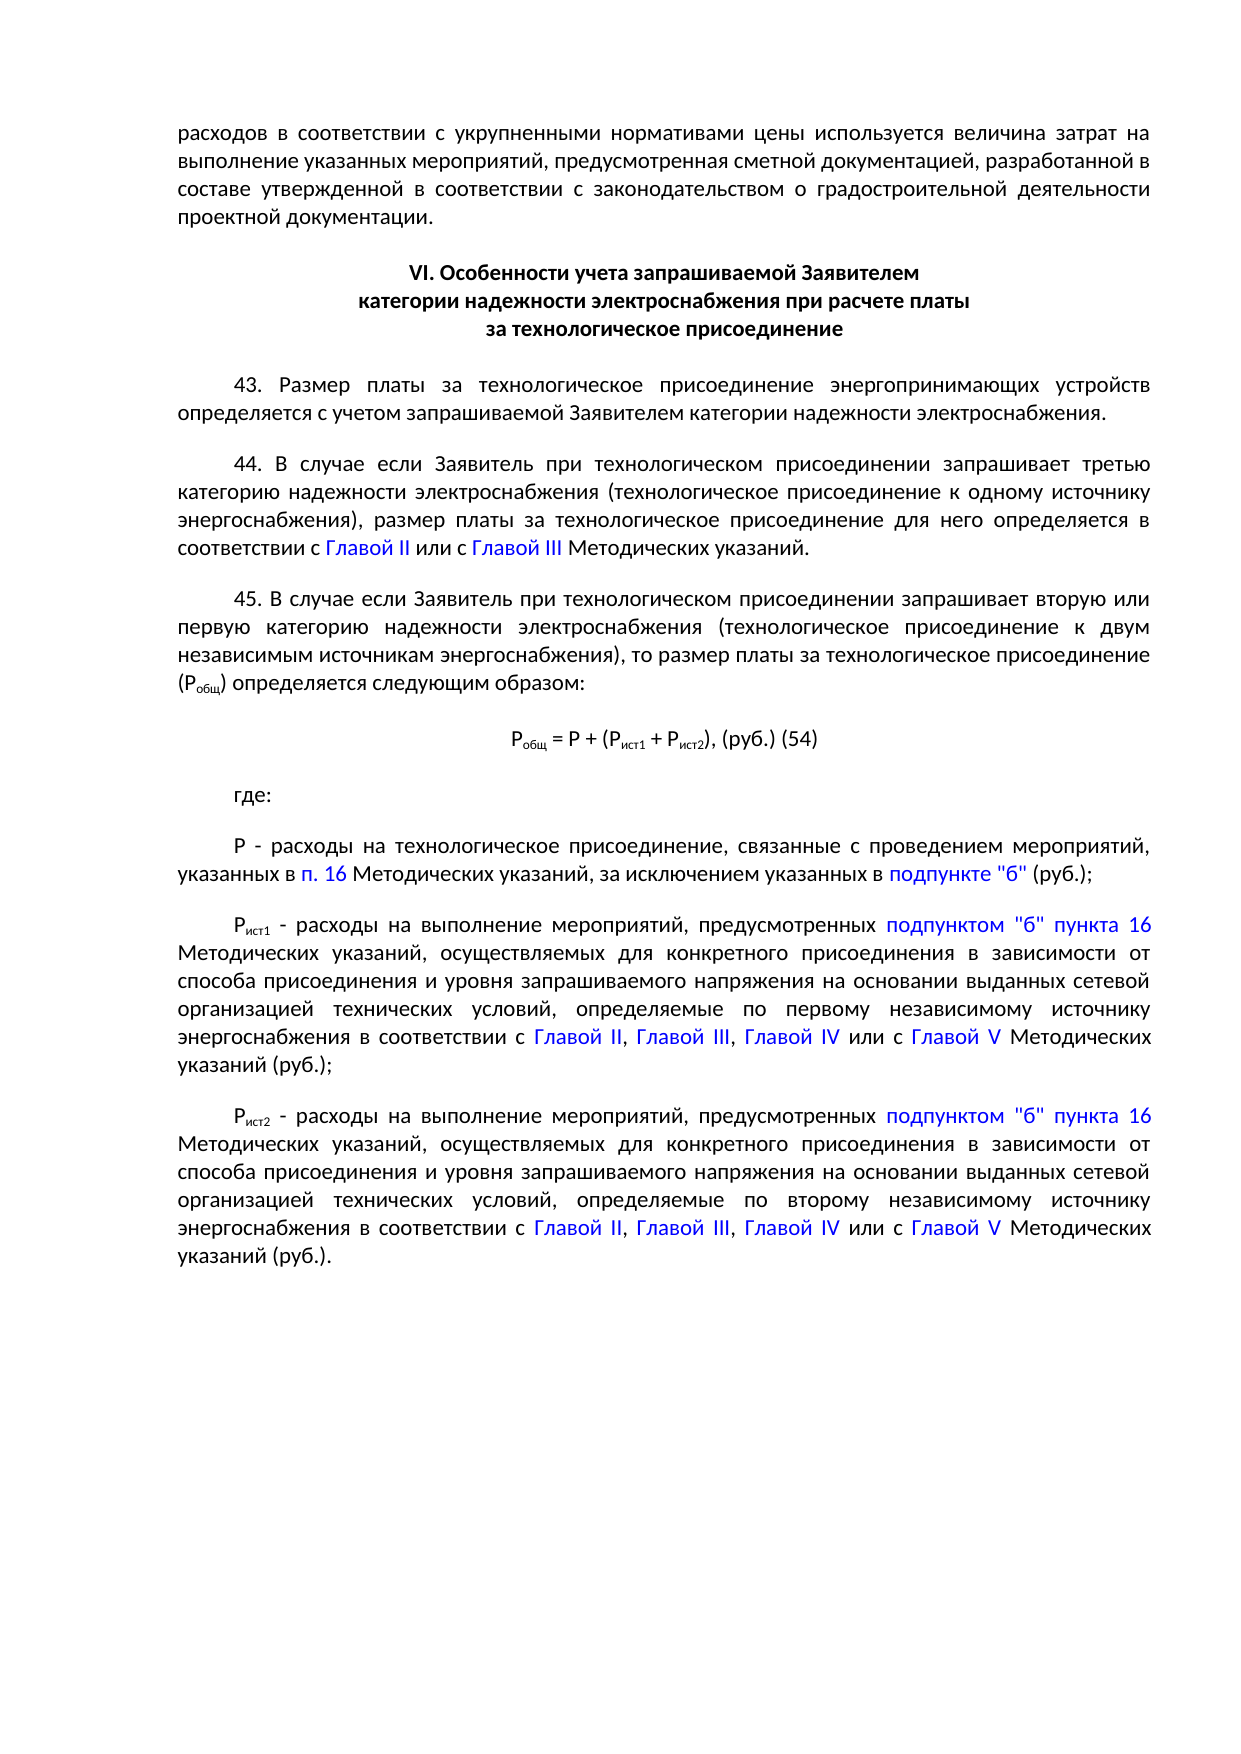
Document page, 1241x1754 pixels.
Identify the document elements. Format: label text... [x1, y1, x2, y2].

text 43. Размер платы за технологическое присоединение энергопринимающих устройств определяется с учетом запрашиваемой Заявителем категории надежности электроснабжения. [177, 370, 1152, 426]
text Р - расходы на технологическое присоединение, связанные с проведением мероприятий, указанных в п. 16 Методических указаний, за исключением указанных в подпункте "б" (руб.); [177, 831, 1152, 887]
title категории надежности электроснабжения при расчете платы [177, 286, 1152, 314]
text Робщ = Р + (Рист1 + Рист2), (руб.) (54) [177, 724, 1152, 752]
text 45. В случае если Заявитель при технологическом присоединении запрашивает вторую или первую категорию надежности электроснабжения (технологическое присоединение к двум независимым источникам энергоснабжения), то размер платы за технологическое присоединение (Робщ) определяется следующим образом: [177, 584, 1152, 696]
text Рист2 - расходы на выполнение мероприятий, предусмотренных подпунктом "б" пункта 16 Методических указаний, осуществляемых для конкретного присоединения в зависимости от способа присоединения и уровня запрашиваемого напряжения на основании выданных сетевой организацией технических условий, определяемые по второму независимому источнику энергоснабжения в соответствии с Главой II, Главой III, Главой IV или с Главой V Методических указаний (руб.). [177, 1101, 1152, 1269]
title за технологическое присоединение [177, 314, 1152, 342]
text Рист1 - расходы на выполнение мероприятий, предусмотренных подпунктом "б" пункта 16 Методических указаний, осуществляемых для конкретного присоединения в зависимости от способа присоединения и уровня запрашиваемого напряжения на основании выданных сетевой организацией технических условий, определяемые по первому независимому источнику энергоснабжения в соответствии с Главой II, Главой III, Главой IV или с Главой V Методических указаний (руб.); [177, 910, 1152, 1078]
text 44. В случае если Заявитель при технологическом присоединении запрашивает третью категорию надежности электроснабжения (технологическое присоединение к одному источнику энергоснабжения), размер платы за технологическое присоединение для него определяется в соответствии с Главой II или с Главой III Методических указаний. [177, 449, 1152, 561]
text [177, 118, 1152, 230]
title VI. Особенности учета запрашиваемой Заявителем [177, 258, 1152, 286]
text где: [177, 780, 1152, 808]
